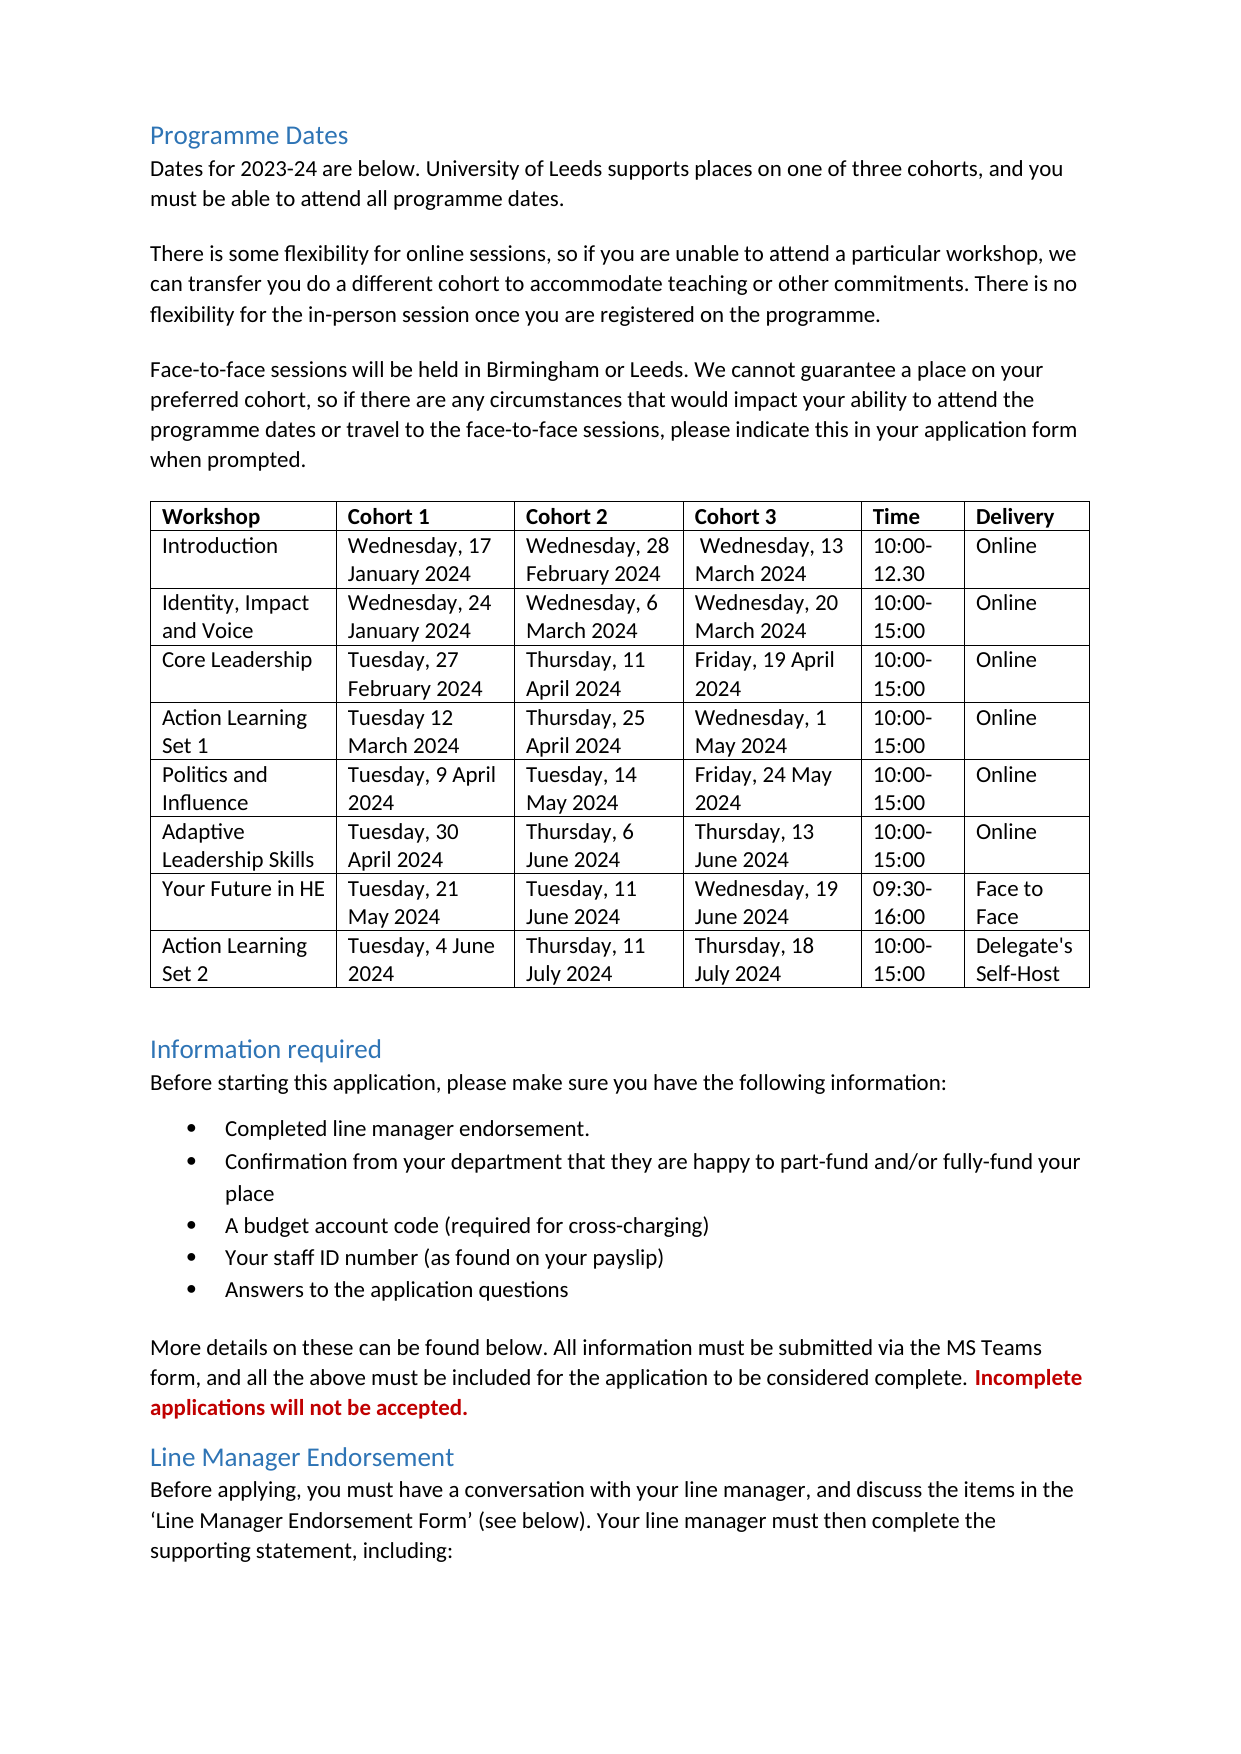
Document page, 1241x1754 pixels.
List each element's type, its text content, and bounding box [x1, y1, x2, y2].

text There is some flexibility for online sessions, so if you are unable to attend a particular workshop, we can transfer you do a different cohort to accommodate teaching or other commitments. There is no flexibility for the in-person session once you are registered on the programme. [150, 239, 1090, 328]
table_cell 10:00-15:00 [862, 589, 964, 644]
table_cell Adaptive Leadership Skills [151, 817, 336, 873]
table_cell Wednesday, 24 January 2024 [337, 589, 514, 644]
table_cell Wednesday, 28 February 2024 [515, 531, 683, 587]
table_cell Politics and Influence [151, 760, 336, 816]
table_cell 10:00-15:00 [862, 760, 964, 816]
table_cell Wednesday, 13 March 2024 [684, 531, 861, 587]
table_cell Identity, Impact and Voice [151, 589, 336, 644]
table_header Time [862, 502, 964, 530]
list Confirmation from your department that they are happy to part-fund and/or fully-fund your place [187, 1147, 1090, 1207]
table_cell Friday, 19 April 2024 [684, 646, 861, 702]
table_cell Tuesday, 14 May 2024 [515, 760, 683, 816]
table_cell Wednesday, 17 January 2024 [337, 531, 514, 587]
table_cell Online [965, 817, 1089, 873]
table_cell Tuesday, 30 April 2024 [337, 817, 514, 873]
table_cell Online [965, 646, 1089, 702]
table_cell Thursday, 11 April 2024 [515, 646, 683, 702]
table_cell Online [965, 531, 1089, 587]
table_cell 10:00-15:00 [862, 931, 964, 987]
table_cell Action Learning Set 1 [151, 703, 336, 759]
table_cell Tuesday 12 March 2024 [337, 703, 514, 759]
table_cell Online [965, 760, 1089, 816]
table_cell Online [965, 703, 1089, 759]
table_cell Thursday, 18 July 2024 [684, 931, 861, 987]
table_cell Thursday, 11 July 2024 [515, 931, 683, 987]
table_cell Wednesday, 6 March 2024 [515, 589, 683, 644]
table_cell 10:00-15:00 [862, 703, 964, 759]
table_cell Your Future in HE [151, 874, 336, 930]
table_cell Tuesday, 4 June 2024 [337, 931, 514, 987]
list Answers to the application questions [187, 1276, 1090, 1303]
table_cell Tuesday, 21 May 2024 [337, 874, 514, 930]
text More details on these can be found below. All information must be submitted via the MS Teams form, and all the above must be included for the application to be considered complete. Incomplete applications will not be accepted. [150, 1333, 1090, 1421]
table_cell Thursday, 6 June 2024 [515, 817, 683, 873]
table_cell Online [965, 589, 1089, 644]
text Dates for 2023-24 are below. University of Leeds supports places on one of three cohorts, and you must be able to attend all programme dates. [150, 154, 1090, 212]
subtitle Information required [150, 1032, 1090, 1065]
list A budget account code (required for cross-charging) [187, 1211, 1090, 1239]
table_cell Introduction [151, 531, 336, 587]
table_cell Tuesday, 11 June 2024 [515, 874, 683, 930]
table_cell 09:30-16:00 [862, 874, 964, 930]
list Your staff ID number (as found on your payslip) [187, 1243, 1090, 1271]
table_cell Friday, 24 May 2024 [684, 760, 861, 816]
table_header Cohort 1 [337, 502, 514, 530]
subtitle Programme Dates [150, 118, 1090, 151]
table_cell Action Learning Set 2 [151, 931, 336, 987]
table_cell 10:00-15:00 [862, 646, 964, 702]
table_cell Wednesday, 20 March 2024 [684, 589, 861, 644]
table_header Delivery [965, 502, 1089, 530]
table_cell Tuesday, 27 February 2024 [337, 646, 514, 702]
table_cell Wednesday, 1 May 2024 [684, 703, 861, 759]
table_header Workshop [151, 502, 336, 530]
table_cell Thursday, 13 June 2024 [684, 817, 861, 873]
table_cell Core Leadership [151, 646, 336, 702]
text Before applying, you must have a conversation with your line manager, and discuss the items in the ‘Line Manager Endorsement Form’ (see below). Your line manager must then complete the supporting statement, including: [150, 1476, 1090, 1564]
text Face-to-face sessions will be held in Birmingham or Leeds. We cannot guarantee a place on your preferred cohort, so if there are any circumstances that would impact your ability to attend the programme dates or travel to the face-to-face sessions, please indicate this in your application form when prompted. [150, 355, 1090, 473]
table_header Cohort 3 [684, 502, 861, 530]
table_cell Delegate's Self-Host [965, 931, 1089, 987]
table_cell 10:00-15:00 [862, 817, 964, 873]
table_cell Tuesday, 9 April 2024 [337, 760, 514, 816]
list Completed line manager endorsement. [187, 1114, 1090, 1143]
table_cell Face to Face [965, 874, 1089, 930]
subtitle Line Manager Endorsement [150, 1440, 1090, 1473]
table_cell Wednesday, 19 June 2024 [684, 874, 861, 930]
text Before starting this application, please make sure you have the following information: [150, 1068, 1090, 1096]
table_cell Thursday, 25 April 2024 [515, 703, 683, 759]
table_header Cohort 2 [515, 502, 683, 530]
table_cell 10:00-12.30 [862, 531, 964, 587]
